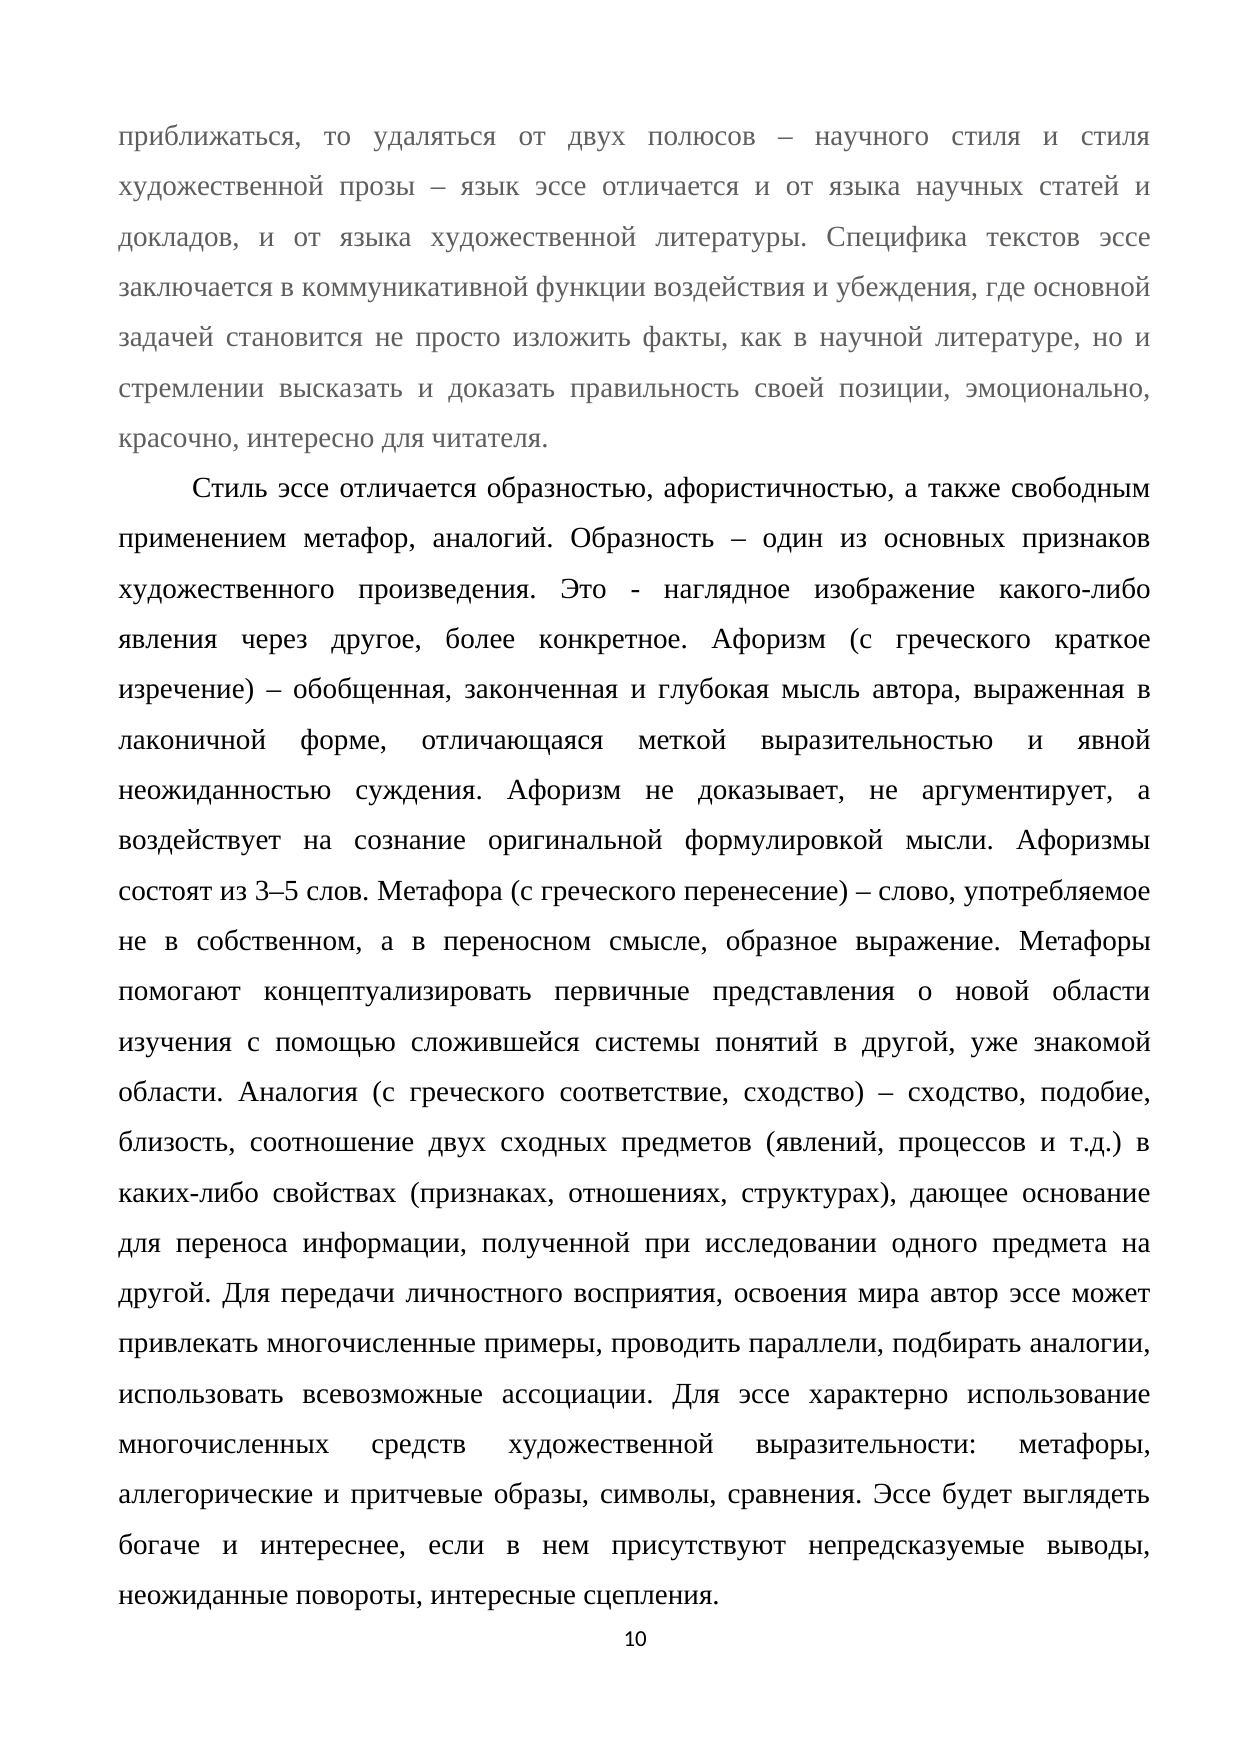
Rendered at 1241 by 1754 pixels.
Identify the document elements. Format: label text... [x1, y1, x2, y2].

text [118, 118, 1152, 453]
text Стиль эссе отличается образностью, афористичностью, а также свободным применением метафор, аналогий. Образность – один из основных признаков художественного произведения. Это - наглядное изображение какого-либо явления через другое, более конкретное. Афоризм (с греческого краткое изречение) – обобщенная, законченная и глубокая мысль автора, выраженная в лаконичной форме, отличающаяся меткой выразительностью и явной неожиданностью суждения. Афоризм не доказывает, не аргументирует, а воздействует на сознание оригинальной формулировкой мысли. Афоризмы состоят из 3–5 слов. Метафора (с греческого перенесение) – слово, употребляемое не в собственном, а в переносном смысле, образное выражение. Метафоры помогают концептуализировать первичные представления о новой области изучения с помощью сложившейся системы понятий в другой, уже знакомой области. Аналогия (с греческого соответствие, сходство) – сходство, подобие, близость, соотношение двух сходных предметов (явлений, процессов и т.д.) в каких-либо свойствах (признаках, отношениях, структурах), дающее основание для переноса информации, полученной при исследовании одного предмета на другой. Для передачи личностного восприятия, освоения мира автор эссе может привлекать многочисленные примеры, проводить параллели, подбирать аналогии, использовать всевозможные ассоциации. Для эссе характерно использование многочисленных средств художественной выразительности: метафоры, аллегорические и притчевые образы, символы, сравнения. Эссе будет выглядеть богаче и интереснее, если в нем присутствуют непредсказуемые выводы, неожиданные повороты, интересные сцепления. [118, 470, 1152, 1611]
